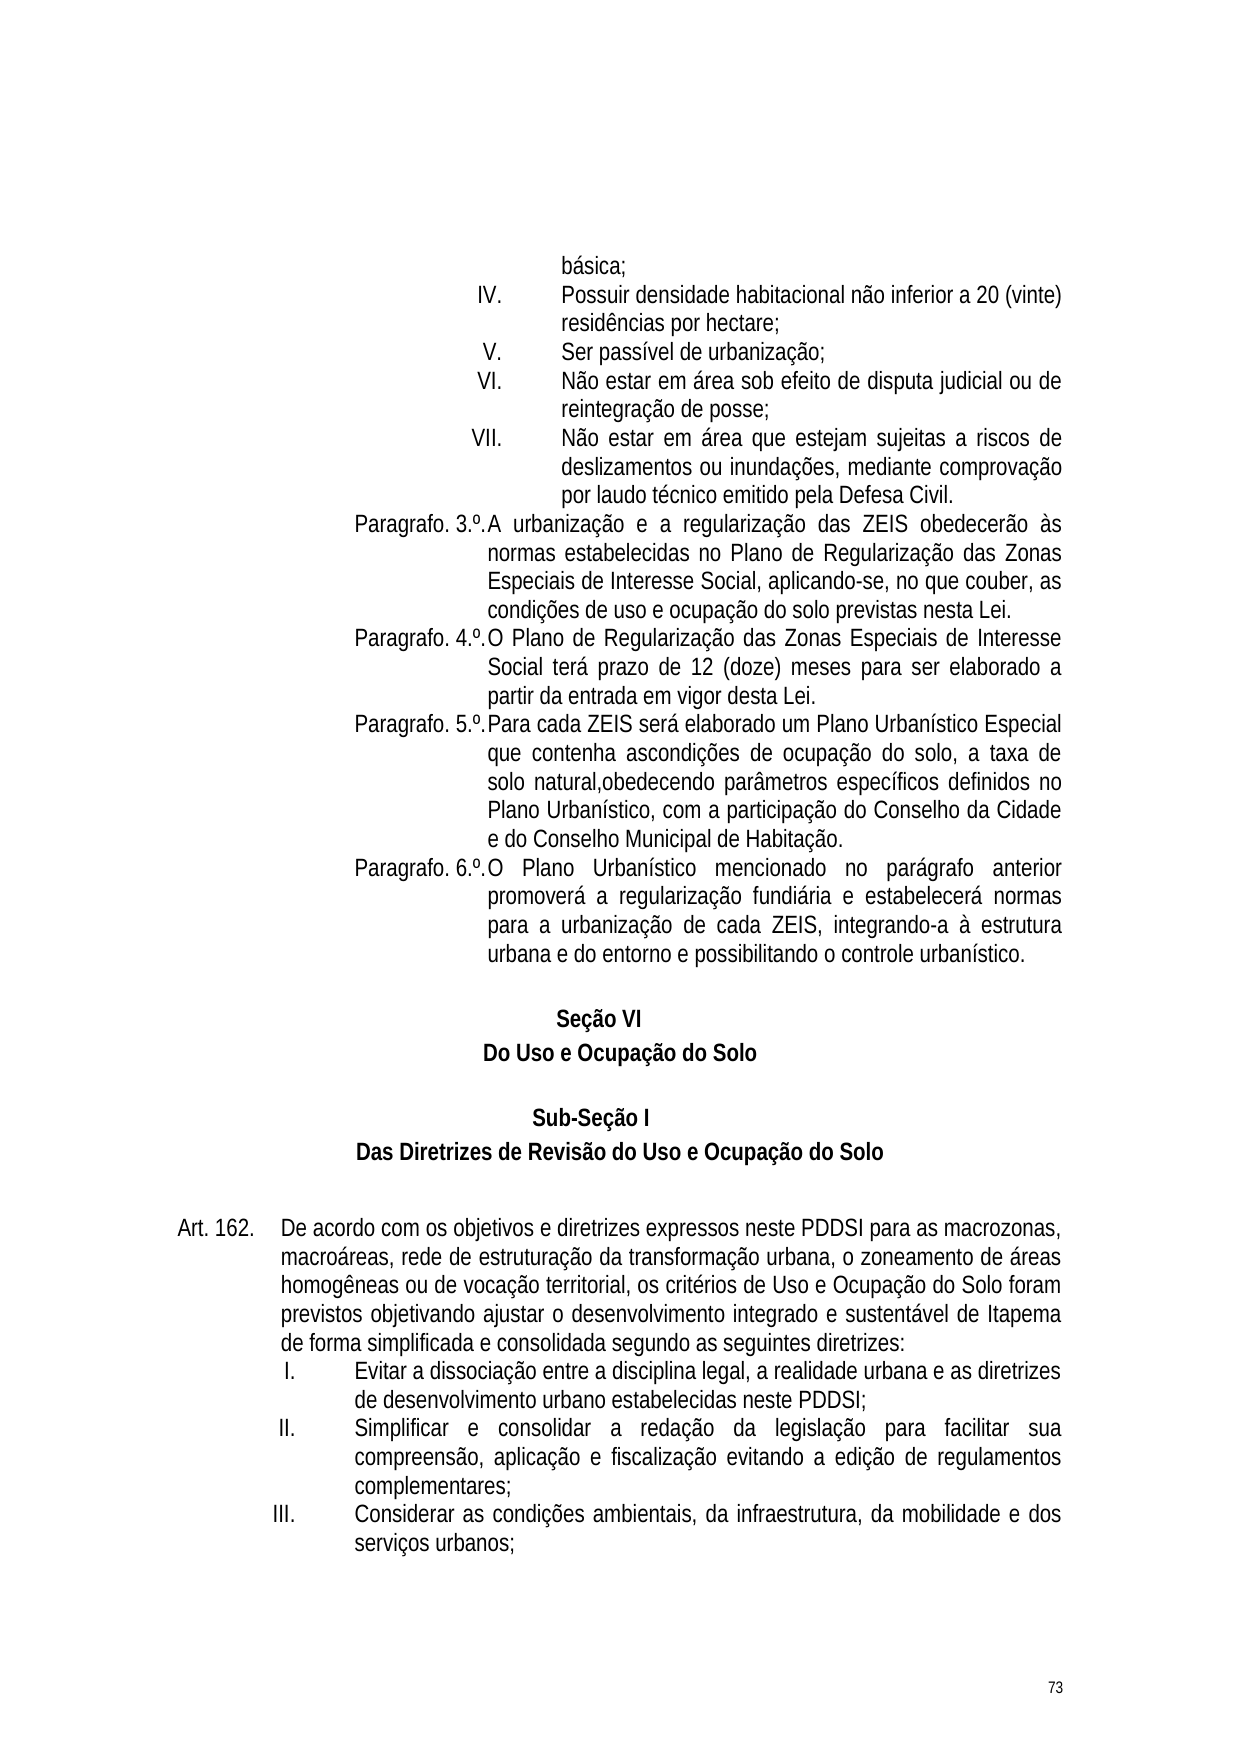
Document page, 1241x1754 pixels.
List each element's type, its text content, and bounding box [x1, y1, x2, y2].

list Possuir densidade habitacional não inferior a 20 (vinte) residências por hectare; [502, 280, 1063, 337]
list A urbanização e a regularização das ZEIS obedecerão às normas estabelecidas no Plano de Regularização das Zonas Especiais de Interesse Social, aplicando-se, no que couber, as condições de uso e ocupação do solo previstas nesta Lei. [354, 509, 1063, 623]
list Do Uso e Ocupação do Solo [177, 1038, 1063, 1066]
list Evitar a dissociação entre a disciplina legal, a realidade urbana e as diretrizes de desenvolvimento urbano estabelecidas neste PDDSI; [295, 1356, 1063, 1413]
list O Plano Urbanístico mencionado no parágrafo anterior promoverá a regularização fundiária e estabelecerá normas para a urbanização de cada ZEIS, integrando-a à estrutura urbana e do entorno e possibilitando o controle urbanístico. [354, 853, 1063, 967]
list Não estar em área que estejam sujeitas a riscos de deslizamentos ou inundações, mediante comprovação por laudo técnico emitido pela Defesa Civil. [502, 423, 1063, 509]
list Das Diretrizes de Revisão do Uso e Ocupação do Solo [177, 1137, 1063, 1165]
list Não estar em área sob efeito de disputa judicial ou de reintegração de posse; [502, 366, 1063, 423]
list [502, 251, 1063, 280]
list Ser passível de urbanização; [502, 337, 1063, 366]
list De acordo com os objetivos e diretrizes expressos neste PDDSI para as macrozonas, macroáreas, rede de estruturação da transformação urbana, o zoneamento de áreas homogêneas ou de vocação territorial, os critérios de Uso e Ocupação do Solo foram previstos objetivando ajustar o desenvolvimento integrado e sustentável de Itapema de forma simplificada e consolidada segundo as seguintes diretrizes: [177, 1213, 1063, 1356]
list Simplificar e consolidar a redação da legislação para facilitar sua compreensão, aplicação e fiscalização evitando a edição de regulamentos complementares; [295, 1413, 1063, 1499]
list O Plano de Regularização das Zonas Especiais de Interesse Social terá prazo de 12 (doze) meses para ser elaborado a partir da entrada em vigor desta Lei. [354, 623, 1063, 709]
list Considerar as condições ambientais, da infraestrutura, da mobilidade e dos serviços urbanos; [295, 1499, 1063, 1557]
list Para cada ZEIS será elaborado um Plano Urbanístico Especial que contenha ascondições de ocupação do solo, a taxa de solo natural,obedecendo parâmetros específicos definidos no Plano Urbanístico, com a participação do Conselho da Cidade e do Conselho Municipal de Habitação. [354, 709, 1063, 853]
